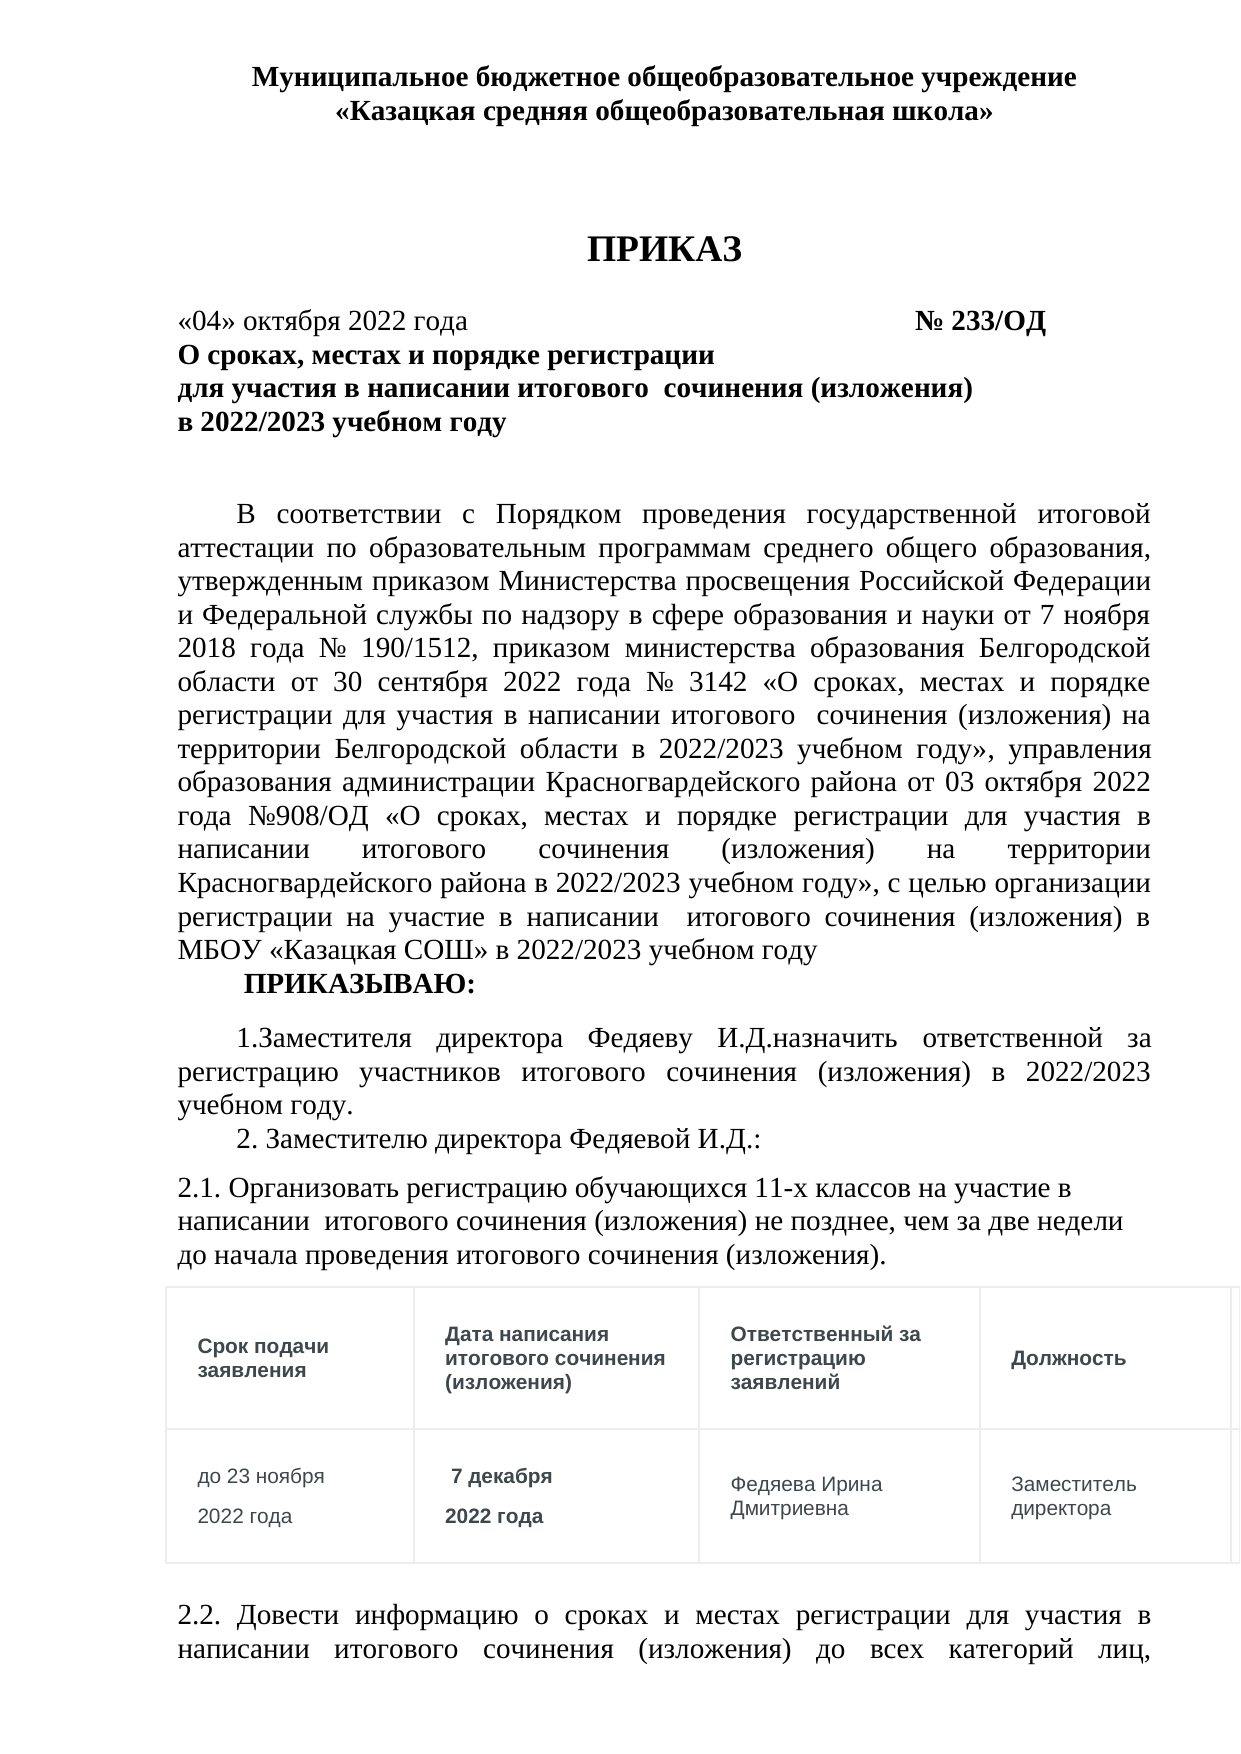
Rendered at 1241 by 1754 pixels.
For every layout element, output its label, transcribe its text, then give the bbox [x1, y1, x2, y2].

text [177, 1597, 1152, 1664]
text ПРИКАЗЫВАЮ: [177, 966, 1152, 999]
table_header Должность [981, 1288, 1230, 1428]
text ПРИКАЗ [177, 227, 1152, 270]
text «04» октября 2022 года № 233/ОД [177, 303, 1152, 337]
table_header Срок подачи заявления [167, 1288, 413, 1428]
text 2. Заместителю директора Федяевой И.Д.: [177, 1121, 1152, 1154]
table_cell до 23 ноября 2022 года [167, 1430, 413, 1562]
text Муниципальное бюджетное общеобразовательное учреждение [177, 59, 1152, 93]
text О сроках, местах и порядке регистрации [177, 337, 1152, 371]
text в 2022/2023 учебном году [177, 404, 1152, 438]
text «Казацкая средняя общеобразовательная школа» [177, 93, 1152, 126]
table_cell Заместитель директора [981, 1430, 1230, 1562]
text В соответствии с Порядком проведения государственной итоговой аттестации по образовательным программам среднего общего образования, утвержденным приказом Министерства просвещения Российской Федерации и Федеральной службы по надзору в сфере образования и науки от 7 ноября 2018 года № 190/1512, приказом министерства образования Белгородской области от 30 сентября 2022 года № 3142 «О сроках, местах и порядке регистрации для участия в написании итогового сочинения (изложения) на территории Белгородской области в 2022/2023 учебном году», управления образования администрации Красногвардейского района от 03 октября 2022 года №908/ОД «О сроках, местах и порядке регистрации для участия в написании итогового сочинения (изложения) на территории Красногвардейского района в 2022/2023 учебном году», с целью организации регистрации на участие в написании итогового сочинения (изложения) в МБОУ «Казацкая СОШ» в 2022/2023 учебном году [177, 496, 1152, 966]
table_cell 7 декабря 2022 года [415, 1430, 698, 1562]
table_header Ответственный за регистрацию заявлений [700, 1288, 979, 1428]
text для участия в написании итогового сочинения (изложения) [177, 371, 1152, 404]
text 2.1. Организовать регистрацию обучающихся 11-х классов на участие в написании итогового сочинения (изложения) не позднее, чем за две недели до начала проведения итогового сочинения (изложения). [177, 1170, 1152, 1271]
text 1.Заместителя директора Федяеву И.Д.назначить ответственной за регистрацию участников итогового сочинения (изложения) в 2022/2023 учебном году. [177, 1020, 1152, 1121]
table_header Дата написания итогового сочинения (изложения) [415, 1288, 698, 1428]
table_cell Федяева Ирина Дмитриевна [700, 1430, 979, 1562]
